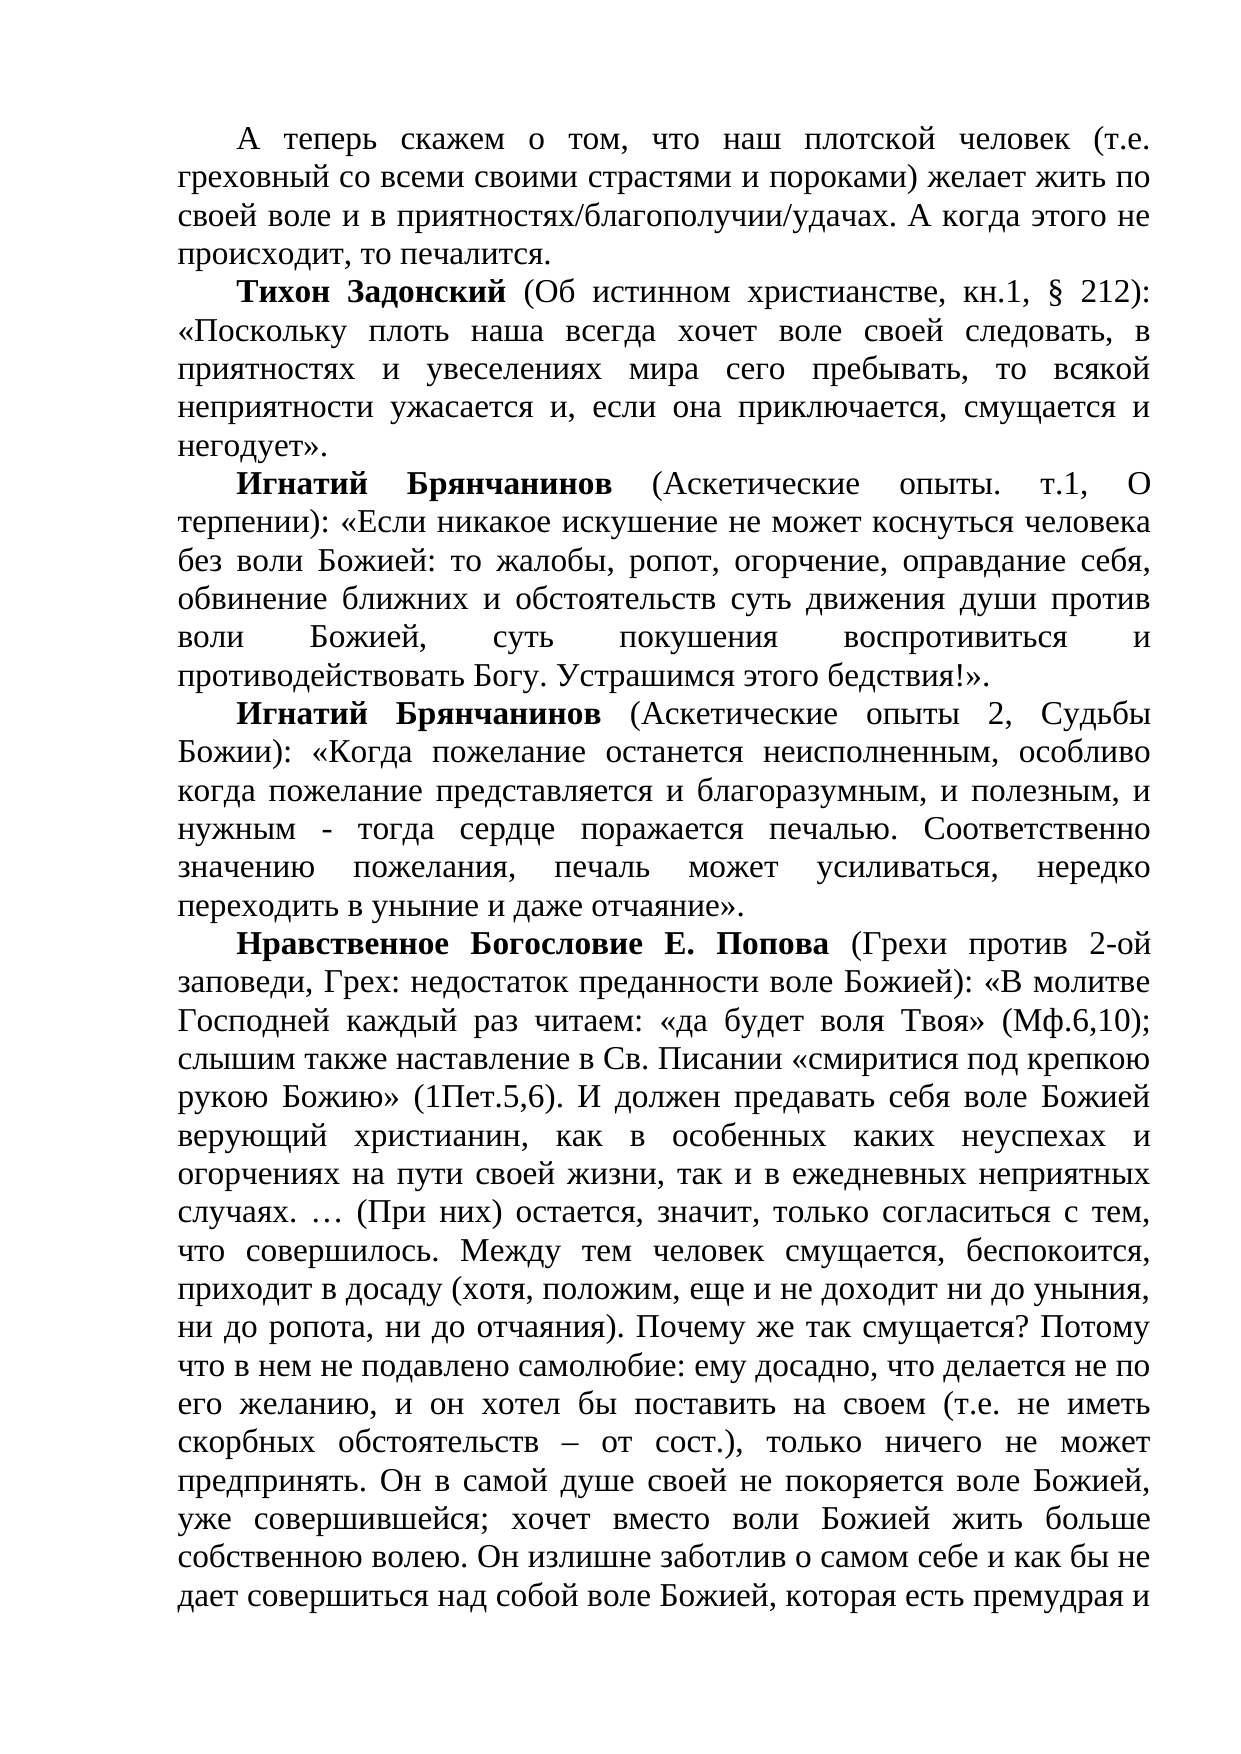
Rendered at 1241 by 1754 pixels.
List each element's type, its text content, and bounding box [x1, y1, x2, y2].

text Тихон Задонский (Об истинном христианстве, кн.1, § 212): «Поскольку плоть наша всегда хочет воле своей следовать, в приятностях и увеселениях мира сего пребывать, то всякой неприятности ужасается и, если она приключается, смущается и негодует». [177, 271, 1152, 463]
text А теперь скажем о том, что наш плотской человек (т.е. греховный со всеми своими страстями и пороками) желает жить по своей воле и в приятностях/благополучии/удачах. А когда этого не происходит, то печалится. [177, 118, 1152, 271]
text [177, 923, 1152, 1613]
text Игнатий Брянчанинов (Аскетические опыты 2, Судьбы Божии): «Когда пожелание останется неисполненным, особливо когда пожелание представляется и благоразумным, и полезным, и нужным - тогда сердце поражается печалью. Соответственно значению пожелания, печаль может усиливаться, нередко переходить в уныние и даже отчаяние». [177, 693, 1152, 923]
text Игнатий Брянчанинов (Аскетические опыты. т.1, О терпении): «Если никакое искушение не может коснуться человека без воли Божией: то жалобы, ропот, огорчение, оправдание себя, обвинение ближних и обстоятельств суть движения души против воли Божией, суть покушения воспротивиться и противодействовать Богу. Устрашимся этого бедствия!». [177, 463, 1152, 693]
